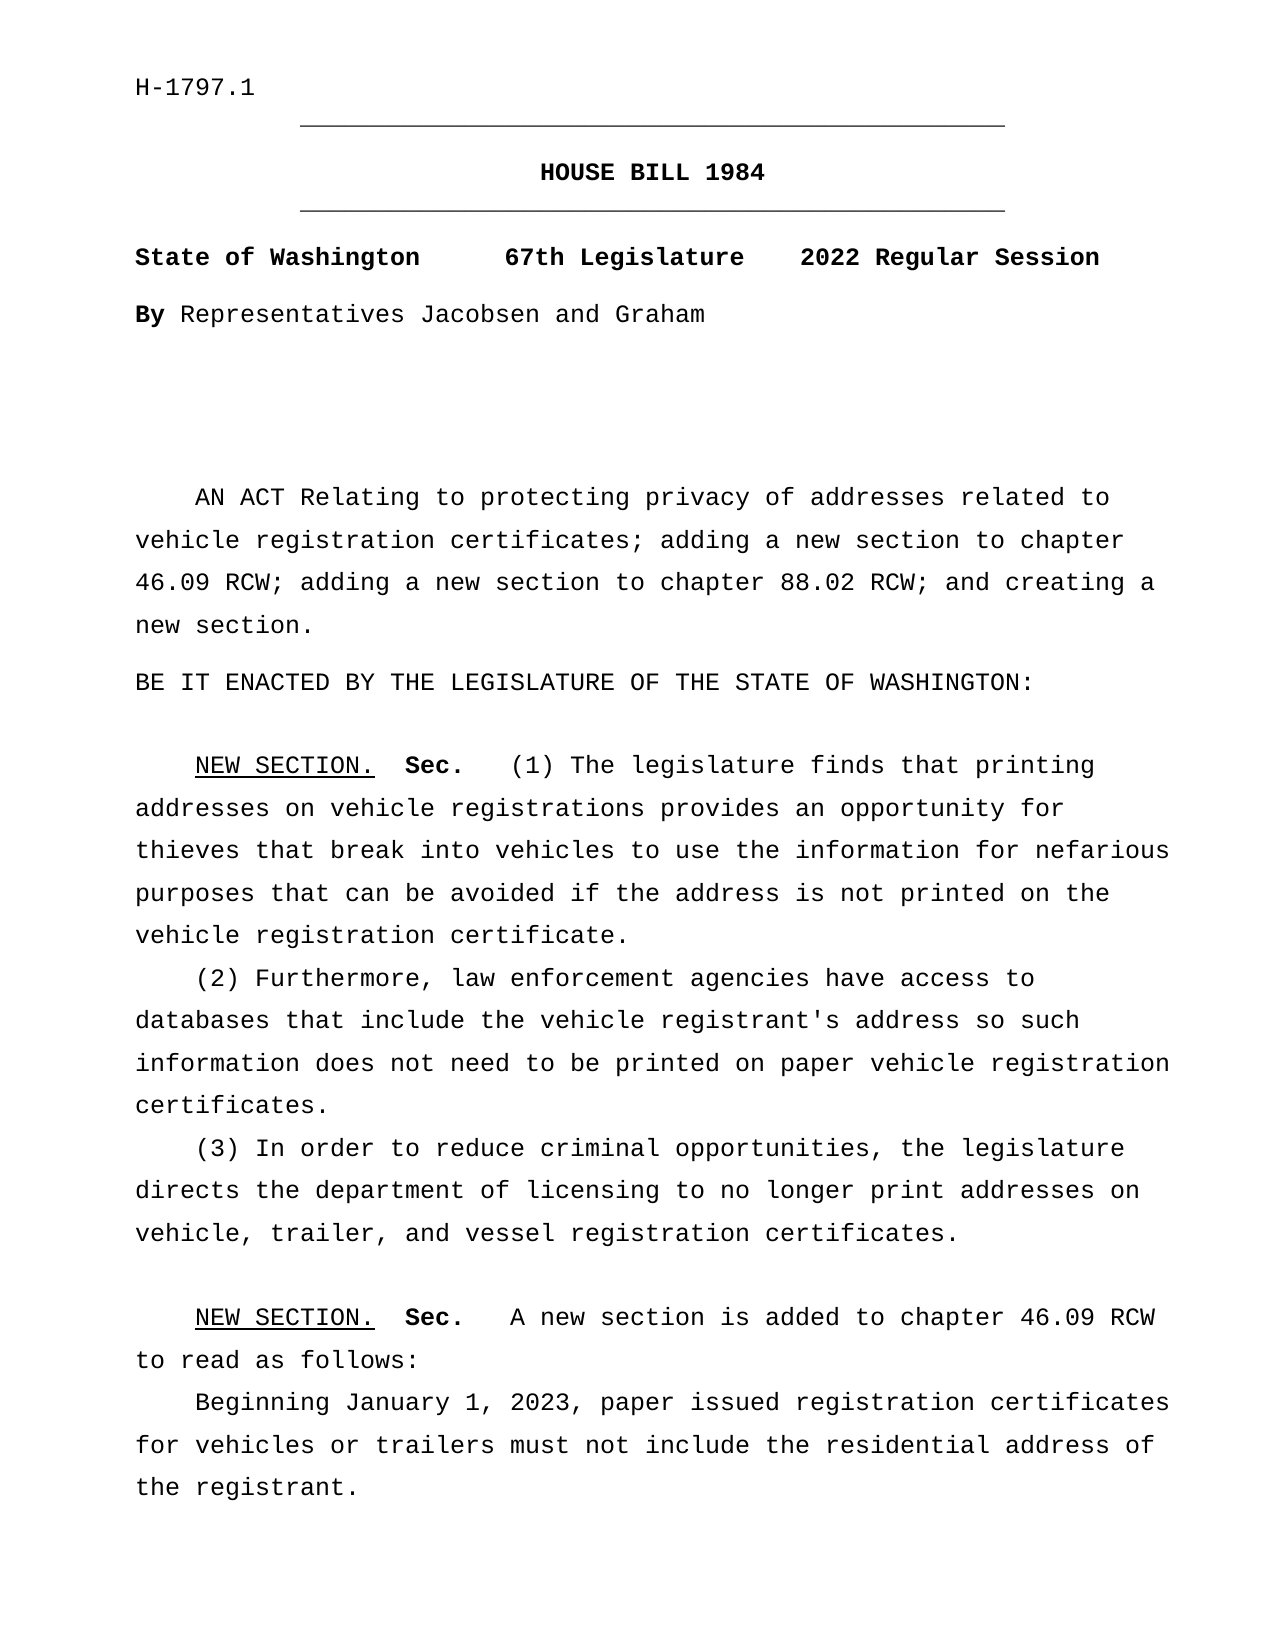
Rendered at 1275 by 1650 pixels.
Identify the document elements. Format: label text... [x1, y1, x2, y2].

text BE IT ENACTED BY THE LEGISLATURE OF THE STATE OF WASHINGTON: [135, 670, 1170, 698]
text AN ACT Relating to protecting privacy of addresses related to vehicle registration certificates; adding a new section to chapter 46.09 RCW; adding a new section to chapter 88.02 RCW; and creating a new section. [135, 472, 1170, 642]
text NEW SECTION. Sec. A new section is added to chapter 46.09 RCW to read as follows: [135, 1292, 1170, 1377]
text HOUSE BILL 1984 [135, 160, 1170, 188]
text (3) In order to reduce criminal opportunities, the legislature directs the department of licensing to no longer print addresses on vehicle, trailer, and vessel registration certificates. [135, 1122, 1170, 1250]
text NEW SECTION. Sec. (1) The legislature finds that printing addresses on vehicle registrations provides an opportunity for thieves that break into vehicles to use the information for nefarious purposes that can be avoided if the address is not printed on the vehicle registration certificate. [135, 740, 1170, 952]
text _______________________________________________ [135, 103, 1170, 132]
text Beginning January 1, 2023, paper issued registration certificates for vehicles or trailers must not include the residential address of the registrant. [135, 1377, 1170, 1504]
text By Representatives Jacobsen and Graham [135, 302, 1170, 330]
text State of Washington 67th Legislature 2022 Regular Session [135, 245, 1170, 273]
text H-1797.1 [135, 75, 1170, 103]
text _______________________________________________ [135, 188, 1170, 217]
text (2) Furthermore, law enforcement agencies have access to databases that include the vehicle registrant's address so such information does not need to be printed on paper vehicle registration certificates. [135, 952, 1170, 1122]
